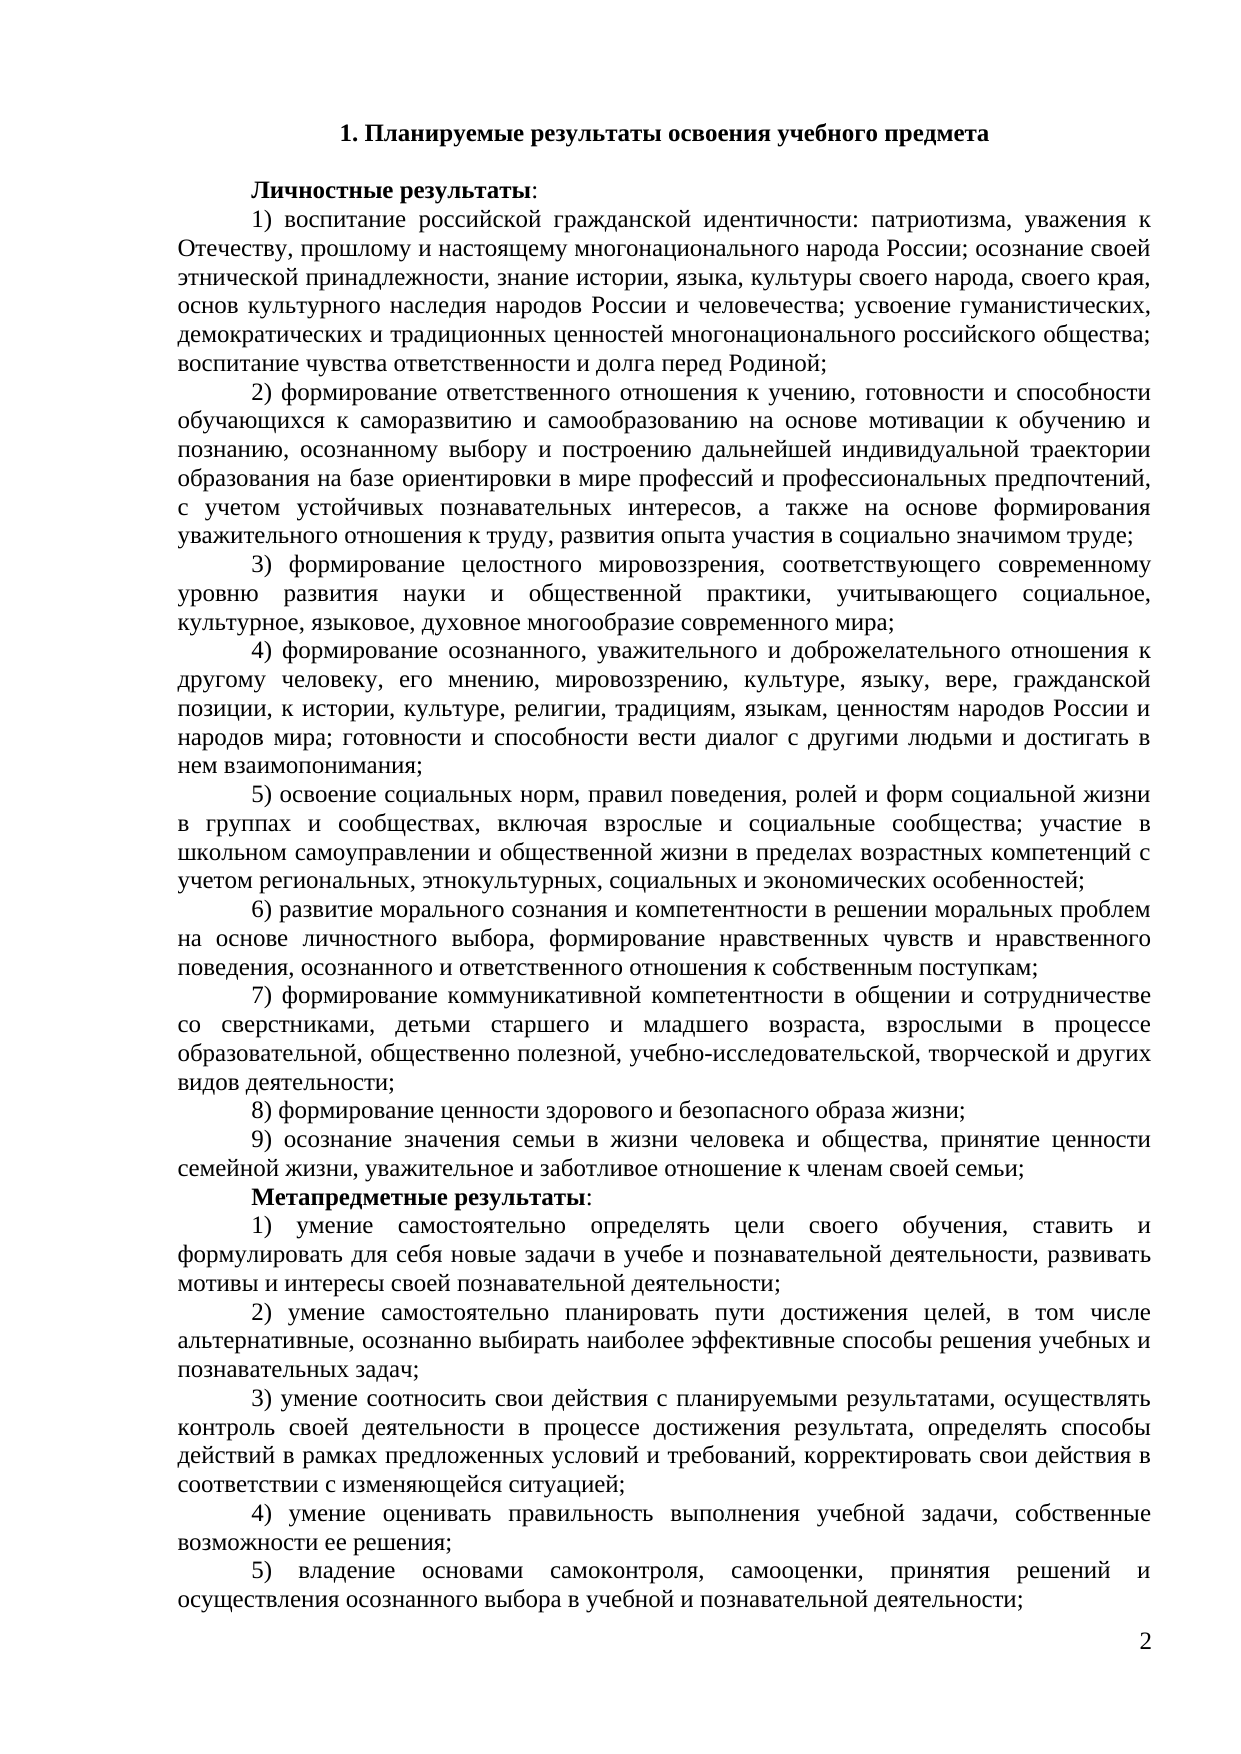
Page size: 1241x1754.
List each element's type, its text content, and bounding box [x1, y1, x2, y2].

text 3) формирование целостного мировоззрения, соответствующего современному уровню развития науки и общественной практики, учитывающего социальное, культурное, языковое, духовное многообразие современного мира; [177, 549, 1152, 636]
text 4) формирование осознанного, уважительного и доброжелательного отношения к другому человеку, его мнению, мировоззрению, культуре, языку, вере, гражданской позиции, к истории, культуре, религии, традициям, языкам, ценностям народов России и народов мира; готовности и способности вести диалог с другими людьми и достигать в нем взаимопонимания; [177, 636, 1152, 779]
text 1) воспитание российской гражданской идентичности: патриотизма, уважения к Отечеству, прошлому и настоящему многонационального народа России; осознание своей этнической принадлежности, знание истории, языка, культуры своего народа, своего края, основ культурного наследия народов России и человечества; усвоение гуманистических, демократических и традиционных ценностей многонационального российского общества; воспитание чувства ответственности и долга перед Родиной; [177, 204, 1152, 377]
text 5) освоение социальных норм, правил поведения, ролей и форм социальной жизни в группах и сообществах, включая взрослые и социальные сообщества; участие в школьном самоуправлении и общественной жизни в пределах возрастных компетенций с учетом региональных, этнокультурных, социальных и экономических особенностей; [177, 779, 1152, 894]
text 5) владение основами самоконтроля, самооценки, принятия решений и осуществления осознанного выбора в учебной и познавательной деятельности; [177, 1556, 1152, 1613]
text Личностные результаты: [177, 176, 1152, 204]
text 1) умение самостоятельно определять цели своего обучения, ставить и формулировать для себя новые задачи в учебе и познавательной деятельности, развивать мотивы и интересы своей познавательной деятельности; [177, 1211, 1152, 1297]
text 9) осознание значения семьи в жизни человека и общества, принятие ценности семейной жизни, уважительное и заботливое отношение к членам своей семьи; [177, 1124, 1152, 1182]
text Метапредметные результаты: [177, 1182, 1152, 1211]
subtitle 1. Планируемые результаты освоения учебного предмета [177, 118, 1152, 147]
text 4) умение оценивать правильность выполнения учебной задачи, собственные возможности ее решения; [177, 1498, 1152, 1556]
text 8) формирование ценности здорового и безопасного образа жизни; [177, 1096, 1152, 1124]
text 2) умение самостоятельно планировать пути достижения целей, в том числе альтернативные, осознанно выбирать наиболее эффективные способы решения учебных и познавательных задач; [177, 1297, 1152, 1383]
text 7) формирование коммуникативной компетентности в общении и сотрудничестве со сверстниками, детьми старшего и младшего возраста, взрослыми в процессе образовательной, общественно полезной, учебно-исследовательской, творческой и других видов деятельности; [177, 981, 1152, 1096]
text 3) умение соотносить свои действия с планируемыми результатами, осуществлять контроль своей деятельности в процессе достижения результата, определять способы действий в рамках предложенных условий и требований, корректировать свои действия в соответствии с изменяющейся ситуацией; [177, 1383, 1152, 1498]
text 2) формирование ответственного отношения к учению, готовности и способности обучающихся к саморазвитию и самообразованию на основе мотивации к обучению и познанию, осознанному выбору и построению дальнейшей индивидуальной траектории образования на базе ориентировки в мире профессий и профессиональных предпочтений, с учетом устойчивых познавательных интересов, а также на основе формирования уважительного отношения к труду, развития опыта участия в социально значимом труде; [177, 377, 1152, 549]
text 6) развитие морального сознания и компетентности в решении моральных проблем на основе личностного выбора, формирование нравственных чувств и нравственного поведения, осознанного и ответственного отношения к собственным поступкам; [177, 894, 1152, 981]
